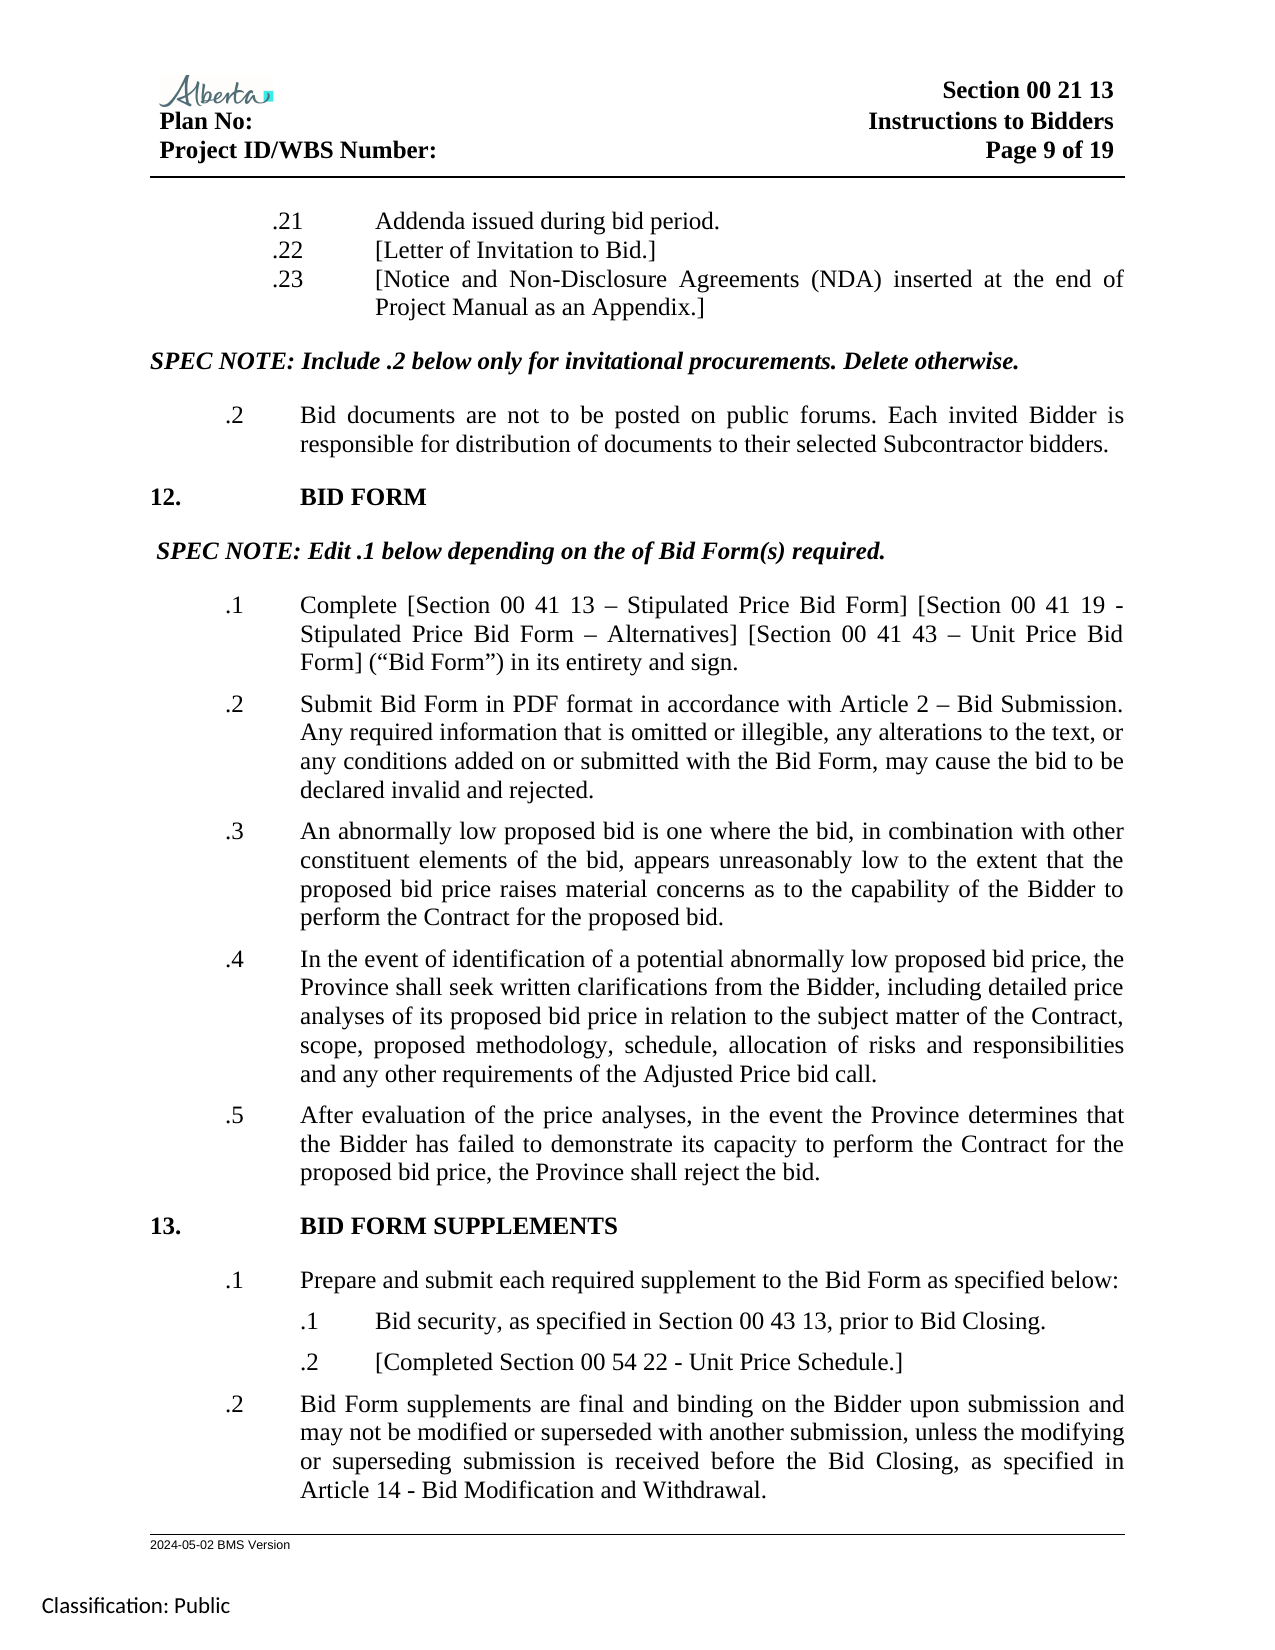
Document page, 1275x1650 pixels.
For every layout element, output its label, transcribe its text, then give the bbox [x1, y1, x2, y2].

text An abnormally low proposed bid is one where the bid, in combination with other constituent elements of the bid, appears unreasonably low to the extent that the proposed bid price raises material concerns as to the capability of the Bidder to perform the Contract for the proposed bid. [225, 816, 1125, 931]
text BID FORM SUPPLEMENTS [150, 1211, 1125, 1240]
text [Completed Section 00 54 22 - Unit Price Schedule.] [300, 1347, 1125, 1376]
text Addenda issued during bid period. [272, 206, 1125, 235]
text Bid Form supplements are final and binding on the Bidder upon submission and may not be modified or superseded with another submission, unless the modifying or superseding submission is received before the Bid Closing, as specified in Article 14 - Bid Modification and Withdrawal. [225, 1389, 1125, 1504]
text Prepare and submit each required supplement to the Bid Form as specified below: [225, 1265, 1125, 1294]
text After evaluation of the price analyses, in the event the Province determines that the Bidder has failed to demonstrate its capacity to perform the Contract for the proposed bid price, the Province shall reject the bid. [225, 1100, 1125, 1186]
text SPEC NOTE: Include .2 below only for invitational procurements. Delete otherwise. [150, 346, 1125, 375]
text SPEC NOTE: Edit .1 below depending on the of Bid Form(s) required. [150, 536, 1125, 565]
text BID FORM [150, 482, 1125, 511]
text Bid documents are not to be posted on public forums. Each invited Bidder is responsible for distribution of documents to their selected Subcontractor bidders. [225, 400, 1125, 457]
text [Notice and Non-Disclosure Agreements (NDA) inserted at the end of Project Manual as an Appendix.] [272, 264, 1125, 321]
text In the event of identification of a potential abnormally low proposed bid price, the Province shall seek written clarifications from the Bidder, including detailed price analyses of its proposed bid price in relation to the subject matter of the Contract, scope, proposed methodology, schedule, allocation of risks and responsibilities and any other requirements of the Adjusted Price bid call. [225, 944, 1125, 1087]
text Submit Bid Form in PDF format in accordance with Article 2 – Bid Submission. Any required information that is omitted or illegible, any alterations to the text, or any conditions added on or submitted with the Bid Form, may cause the bid to be declared invalid and rejected. [225, 689, 1125, 804]
text Complete [Section 00 41 13 – Stipulated Price Bid Form] [Section 00 41 19 - Stipulated Price Bid Form – Alternatives] [Section 00 41 43 – Unit Price Bid Form] (“Bid Form”) in its entirety and sign. [225, 590, 1125, 676]
text Bid security, as specified in Section 00 43 13, prior to Bid Closing. [300, 1306, 1125, 1335]
picture [159, 75, 274, 107]
text [Letter of Invitation to Bid.] [272, 235, 1125, 264]
